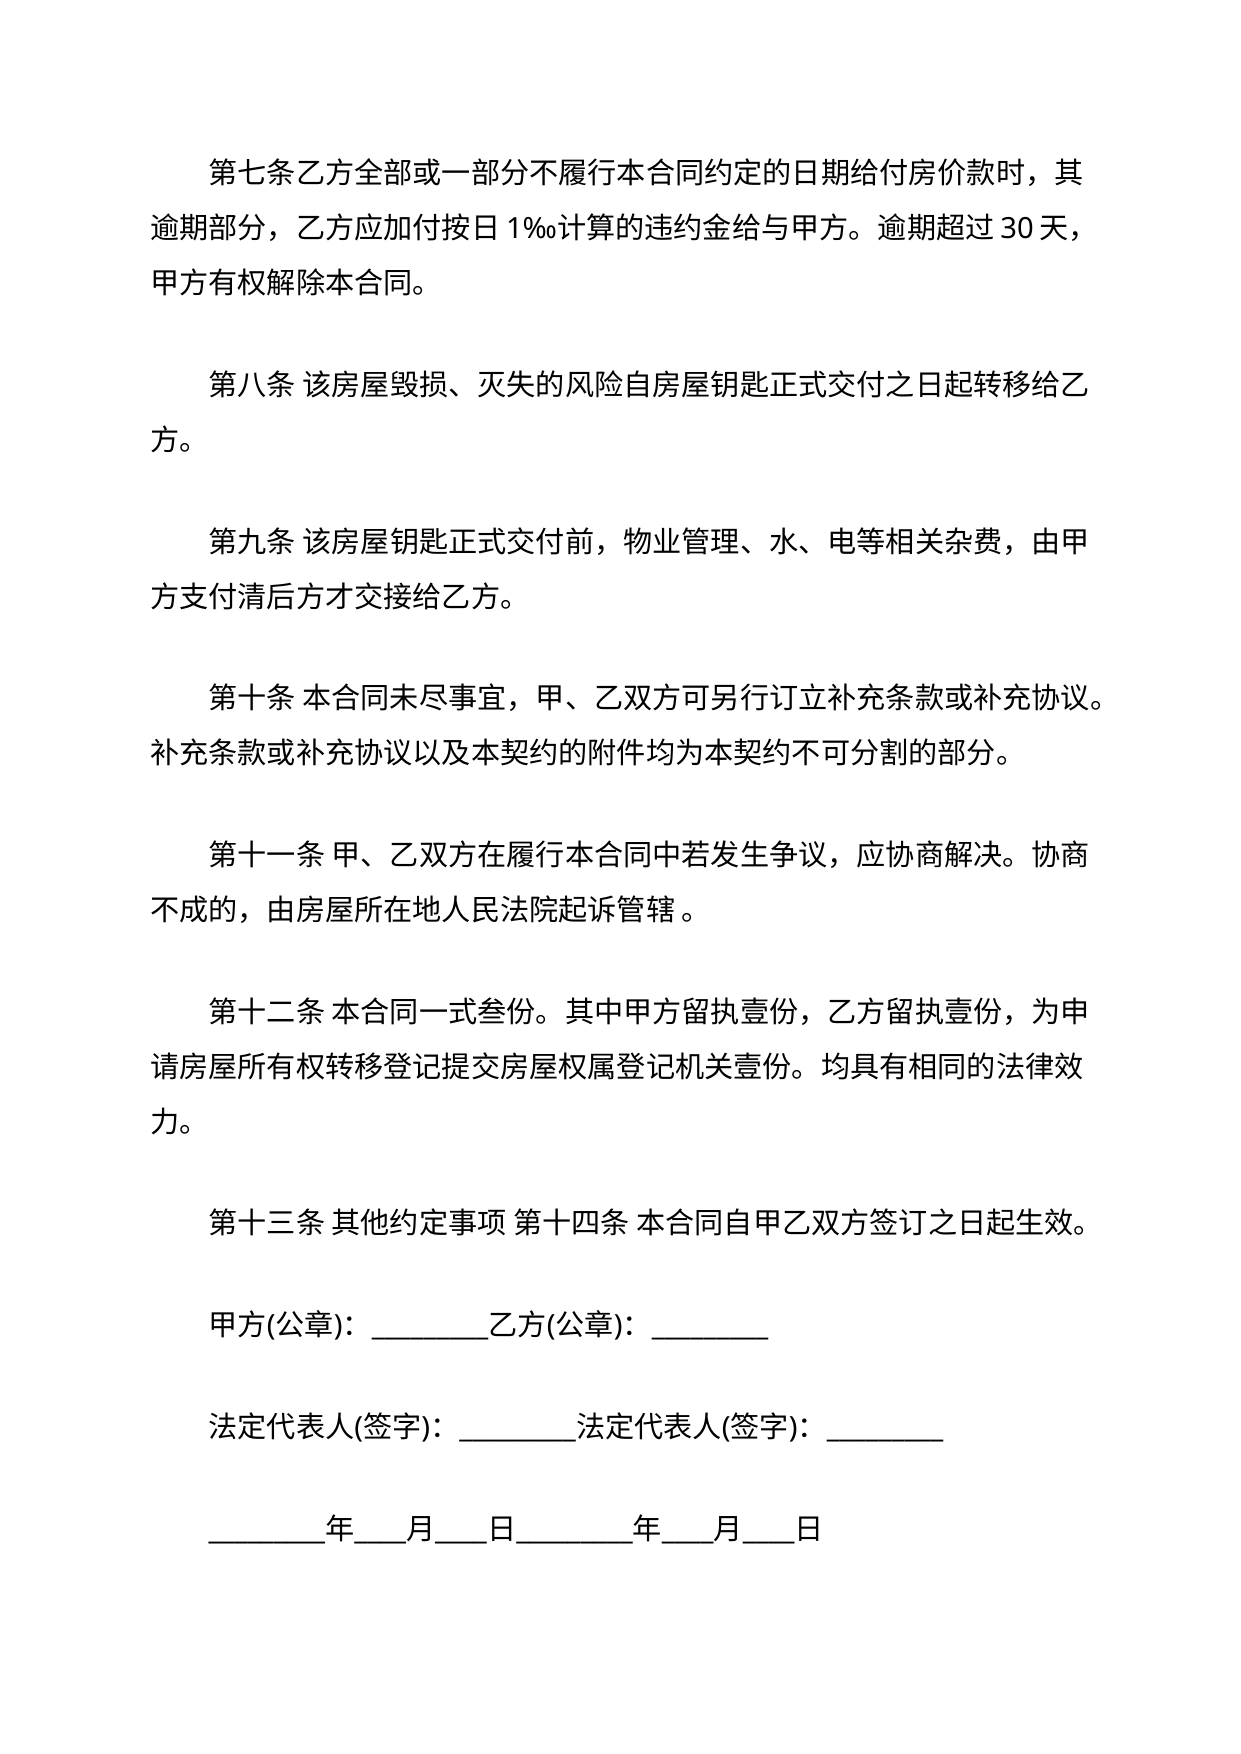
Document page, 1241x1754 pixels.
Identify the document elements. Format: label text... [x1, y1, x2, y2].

text 甲方(公章)：_________乙方(公章)：_________ [150, 1302, 1090, 1344]
text 第九条 该房屋钥匙正式交付前，物业管理、水、电等相关杂费，由甲方支付清后方才交接给乙方。 [150, 518, 1090, 616]
text 第七条乙方全部或一部分不履行本合同约定的日期给付房价款时，其逾期部分，乙方应加付按日1‰计算的违约金给与甲方。逾期超过30天，甲方有权解除本合同。 [150, 150, 1090, 302]
text _________年____月____日_________年____月____日 [150, 1506, 1090, 1548]
text 法定代表人(签字)：_________法定代表人(签字)：_________ [150, 1404, 1090, 1446]
text 第十三条 其他约定事项 第十四条 本合同自甲乙双方签订之日起生效。 [150, 1200, 1090, 1242]
text 第十二条 本合同一式叁份。其中甲方留执壹份，乙方留执壹份，为申请房屋所有权转移登记提交房屋权属登记机关壹份。均具有相同的法律效力。 [150, 988, 1090, 1140]
text 第十条 本合同未尽事宜，甲、乙双方可另行订立补充条款或补充协议。补充条款或补充协议以及本契约的附件均为本契约不可分割的部分。 [150, 675, 1090, 772]
text 第十一条 甲、乙双方在履行本合同中若发生争议，应协商解决。协商不成的，由房屋所在地人民法院起诉管辖 。 [150, 832, 1090, 929]
text 第八条 该房屋毁损、灭失的风险自房屋钥匙正式交付之日起转移给乙方。 [150, 362, 1090, 459]
